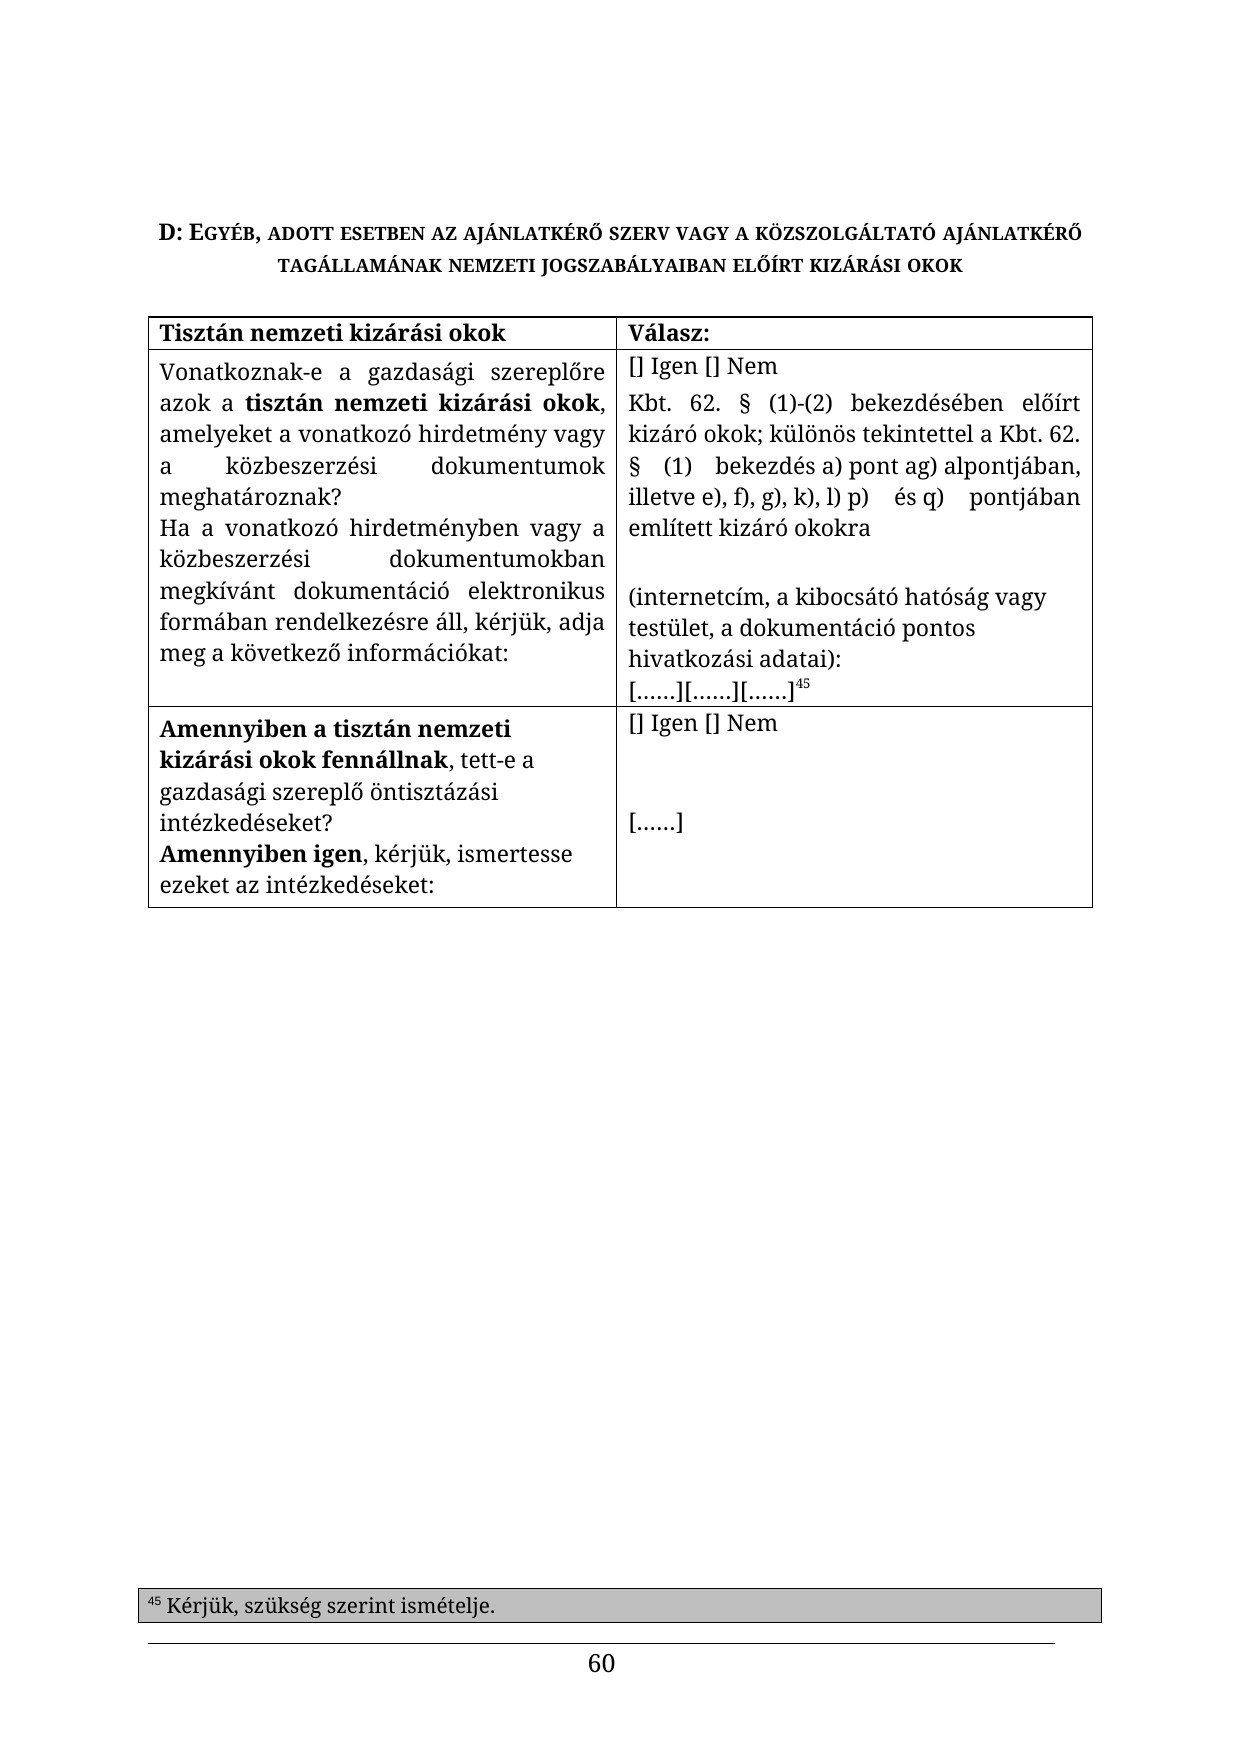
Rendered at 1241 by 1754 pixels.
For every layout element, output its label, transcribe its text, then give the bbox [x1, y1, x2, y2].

title D: Egyéb, adott esetben az ajánlatkérő szerv vagy a közszolgáltató ajánlatkérő tagállamának nemzeti jogszabályaiban előírt kizárási okok [148, 216, 1093, 279]
table_header Válasz: [617, 318, 1092, 349]
table_cell [] Igen [] Nem [……] [617, 707, 1092, 907]
table_cell Amennyiben a tisztán nemzeti kizárási okok fennállnak, tett-e a gazdasági szereplő öntisztázási intézkedéseket? Amennyiben igen, kérjük, ismertesse ezeket az intézkedéseket: [149, 707, 616, 907]
table_cell [] Igen [] Nem Kbt. 62. § (1)-(2) bekezdésében előírt kizáró okok; különös tekintettel a Kbt. 62. § (1) bekezdés a) pont ag) alpontjában, illetve e), f), g), k), l) p) és q) pontjában említett kizáró okokra (internetcím, a kibocsátó hatóság vagy testület, a dokumentáció pontos hivatkozási adatai): [……][……][……] [617, 350, 1092, 706]
table_cell Vonatkoznak-e a gazdasági szereplőre azok a tisztán nemzeti kizárási okok, amelyeket a vonatkozó hirdetmény vagy a közbeszerzési dokumentumok meghatároznak? Ha a vonatkozó hirdetményben vagy a közbeszerzési dokumentumokban megkívánt dokumentáció elektronikus formában rendelkezésre áll, kérjük, adja meg a következő információkat: [149, 350, 616, 706]
table_header Tisztán nemzeti kizárási okok [149, 318, 616, 349]
